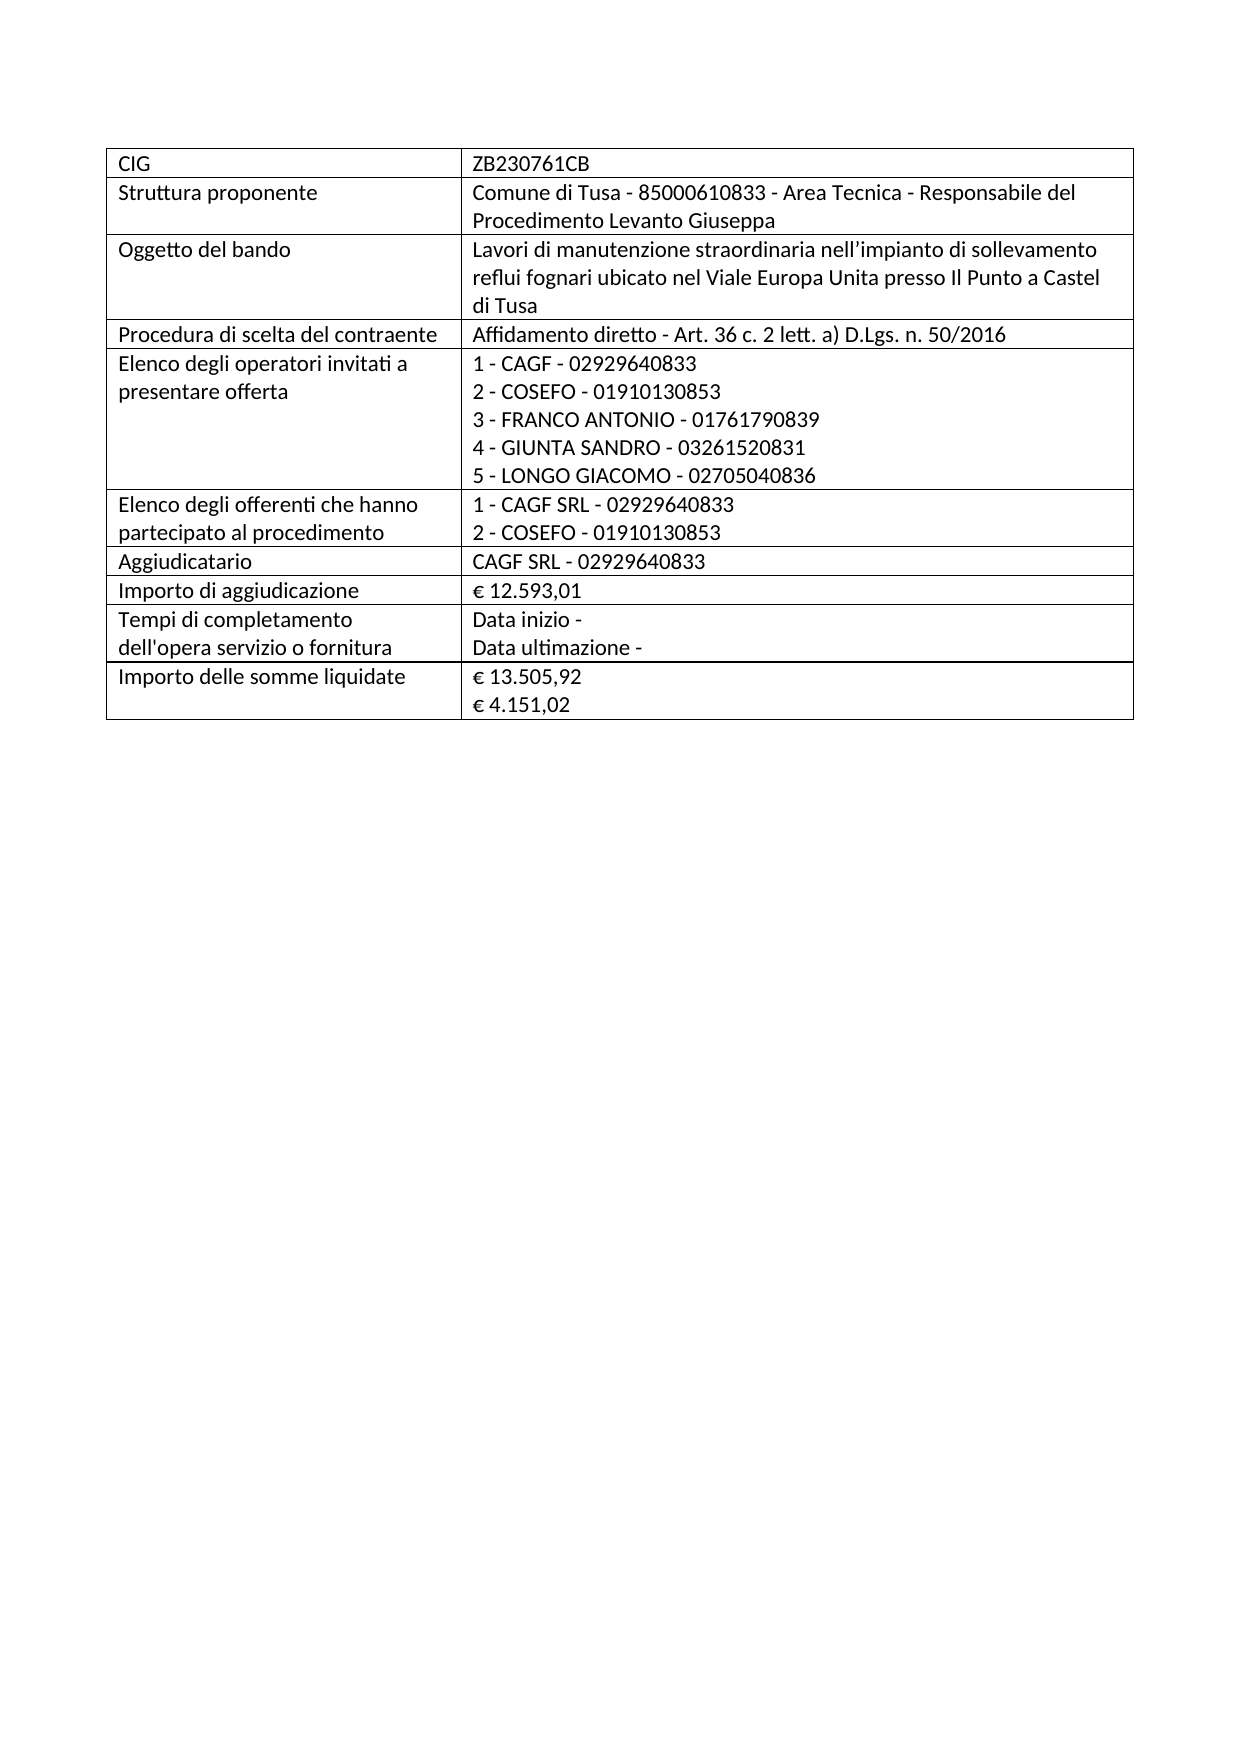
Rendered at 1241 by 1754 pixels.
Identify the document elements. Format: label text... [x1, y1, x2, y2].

table_header ZB230761CB [462, 149, 1133, 177]
table_cell Affidamento diretto - Art. 36 c. 2 lett. a) D.Lgs. n. 50/2016 [462, 320, 1133, 348]
table_cell Aggiudicatario [107, 547, 461, 575]
table_cell Procedura di scelta del contraente [107, 320, 461, 348]
table_cell € 13.505,92 € 4.151,02 [462, 663, 1133, 718]
table_cell Importo delle somme liquidate [107, 663, 461, 718]
table_cell Oggetto del bando [107, 235, 461, 319]
table_cell Elenco degli offerenti che hanno partecipato al procedimento [107, 490, 461, 546]
table_cell 1 - CAGF SRL - 02929640833 2 - COSEFO - 01910130853 [462, 490, 1133, 546]
table_cell Tempi di completamento dell'opera servizio o fornitura [107, 605, 461, 661]
table_cell Data inizio - Data ultimazione - [462, 605, 1133, 661]
table_cell Lavori di manutenzione straordinaria nell’impianto di sollevamento reflui fognari ubicato nel Viale Europa Unita presso Il Punto a Castel di Tusa [462, 235, 1133, 319]
table_cell CAGF SRL - 02929640833 [462, 547, 1133, 575]
table_cell Importo di aggiudicazione [107, 576, 461, 604]
table_cell Struttura proponente [107, 178, 461, 234]
table_cell 1 - CAGF - 02929640833 2 - COSEFO - 01910130853 3 - FRANCO ANTONIO - 01761790839 4 - GIUNTA SANDRO - 03261520831 5 - LONGO GIACOMO - 02705040836 [462, 349, 1133, 489]
table_cell Elenco degli operatori invitati a presentare offerta [107, 349, 461, 489]
table_cell € 12.593,01 [462, 576, 1133, 604]
table_cell Comune di Tusa - 85000610833 - Area Tecnica - Responsabile del Procedimento Levanto Giuseppa [462, 178, 1133, 234]
table_header CIG [107, 149, 461, 177]
